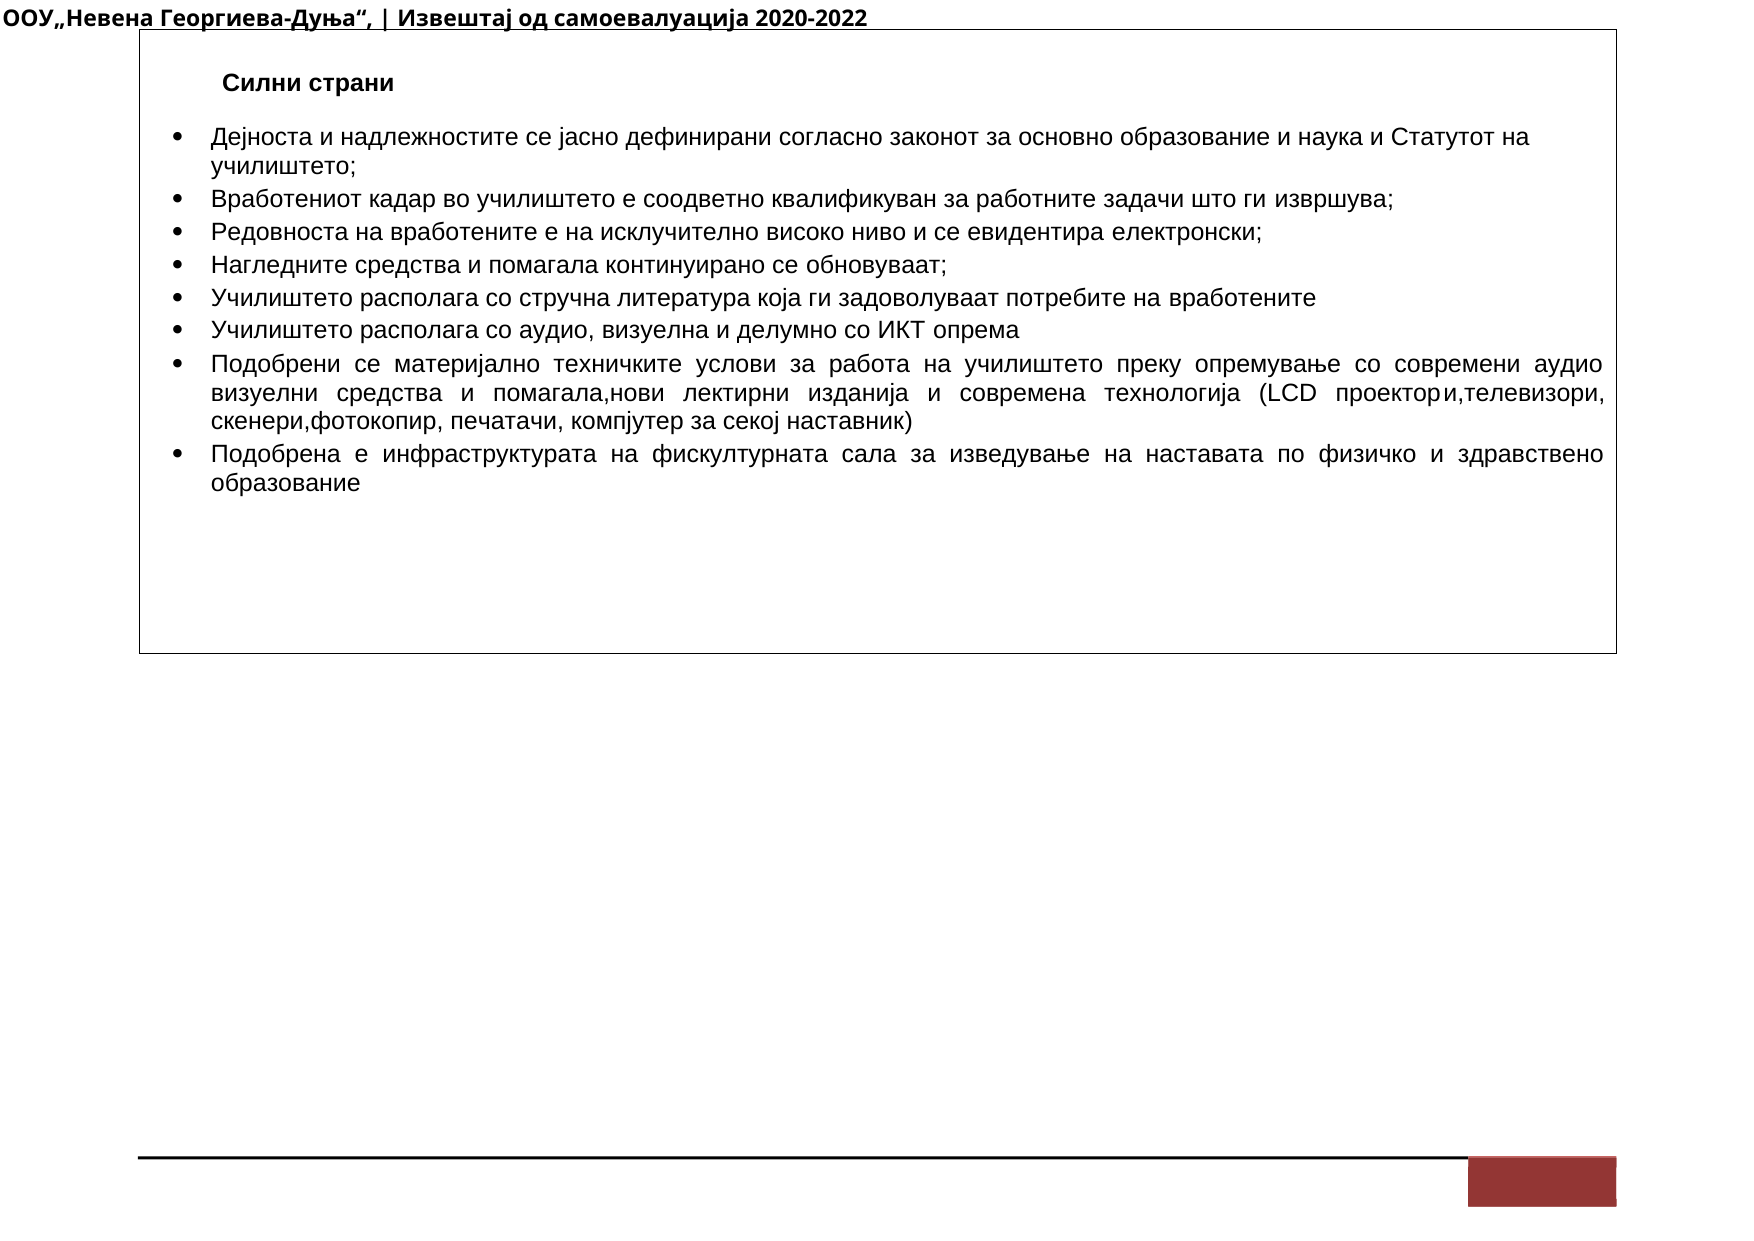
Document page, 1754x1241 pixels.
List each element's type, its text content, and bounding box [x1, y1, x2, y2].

table_header Силни страни Дејноста и надлежностите се јасно дефинирани согласно законот за основно образование и наука и Статутот на училиштето; Вработениот кадар во училиштето е соодветно квалификуван за работните задачи што ги извршува; Редовноста на вработените е на исклучително високо ниво и се евидентира електронски; Нагледните средства и помагала континуирано се обновуваат; Училиштето располага со стручна литература која ги задоволуваат потребите на вработените Училиштето располага со аудио, визуелна и делумно со ИКТ опрема Подобрени се материјално техничките услови за работа на училиштето преку опремување со современи аудио визуелни средства и помагала,нови лектирни изданија и современа технологија (LCD проектори,телевизори, скенери,фотокопир, печатачи, компјутер за секој наставник) Подобрена е инфраструктурата на фискултурната сала за изведување на наставата по физичко и здравствено образование [140, 30, 1616, 652]
